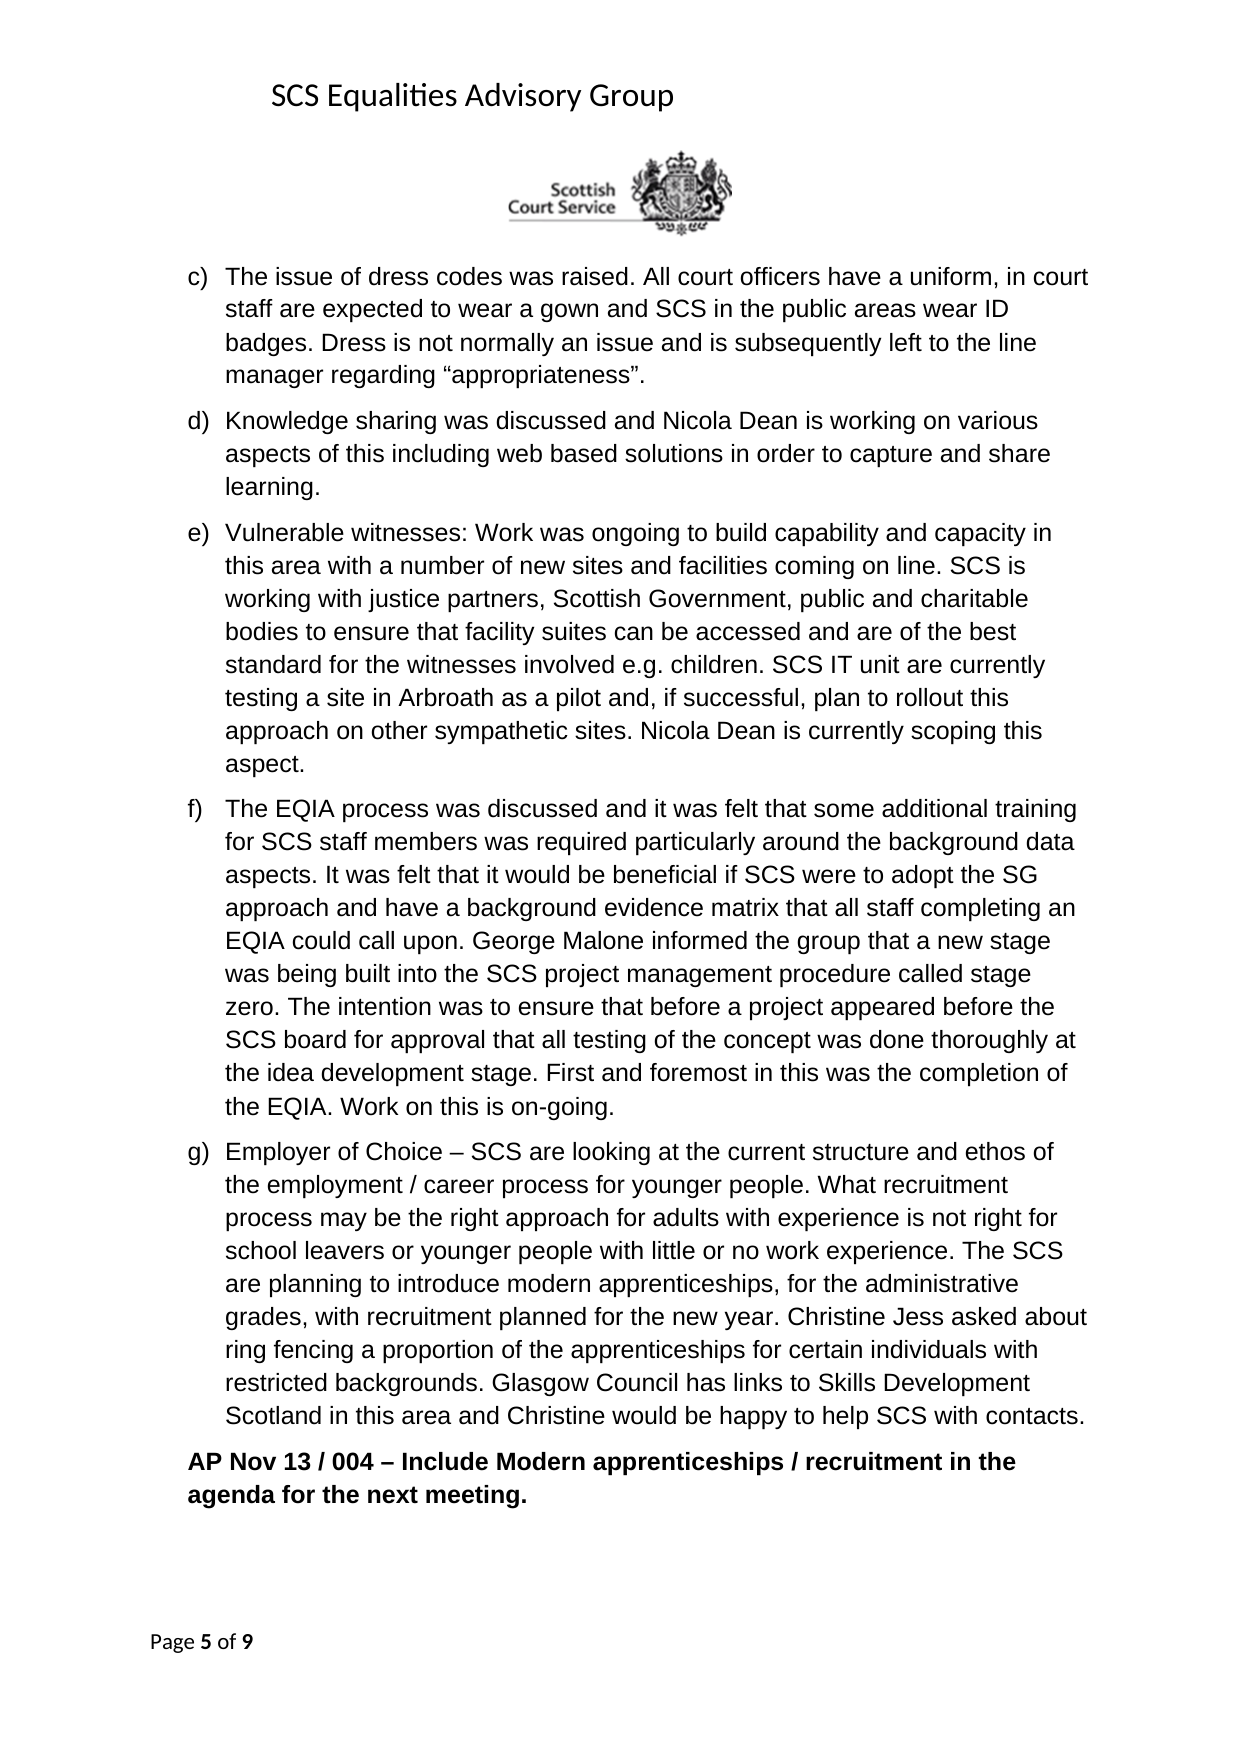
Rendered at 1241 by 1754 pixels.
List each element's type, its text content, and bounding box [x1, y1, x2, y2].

list Vulnerable witnesses: Work was ongoing to build capability and capacity in this area with a number of new sites and facilities coming on line. SCS is working with justice partners, Scottish Government, public and charitable bodies to ensure that facility suites can be accessed and are of the best standard for the witnesses involved e.g. children. SCS IT unit are currently testing a site in Arbroath as a pilot and, if successful, plan to rollout this approach on other sympathetic sites. Nicola Dean is currently scoping this aspect. [187, 518, 1090, 777]
list AP Nov 13 / 004 – Include Modern apprenticeships / recruitment in the agenda for the next meeting. [187, 1447, 1090, 1508]
list Employer of Choice – SCS are looking at the current structure and ethos of the employment / career process for younger people. What recruitment process may be the right approach for adults with experience is not right for school leavers or younger people with little or no work experience. The SCS are planning to introduce modern apprenticeships, for the administrative grades, with recruitment planned for the new year. Christine Jess asked about ring fencing a proportion of the apprenticeships for certain individuals with restricted backgrounds. Glasgow Council has links to Skills Development Scotland in this area and Christine would be happy to help SCS with contacts. [187, 1137, 1090, 1430]
list The issue of dress codes was raised. All court officers have a uniform, in court staff are expected to wear a gown and SCS in the public areas wear ID badges. Dress is not normally an issue and is subsequently left to the line manager regarding “appropriateness”. [187, 261, 1090, 389]
picture [508, 150, 732, 237]
list The EQIA process was discussed and it was felt that some additional training for SCS staff members was required particularly around the background data aspects. It was felt that it would be beneficial if SCS were to adopt the SG approach and have a background evidence matrix that all staff completing an EQIA could call upon. George Malone informed the group that a new stage was being built into the SCS project management procedure called stage zero. The intention was to ensure that before a project appeared before the SCS board for approval that all testing of the concept was done thoroughly at the idea development stage. First and foremost in this was the completion of the EQIA. Work on this is on-going. [187, 794, 1090, 1120]
list Knowledge sharing was discussed and Nicola Dean is working on various aspects of this including web based solutions in order to capture and share learning. [187, 406, 1090, 501]
